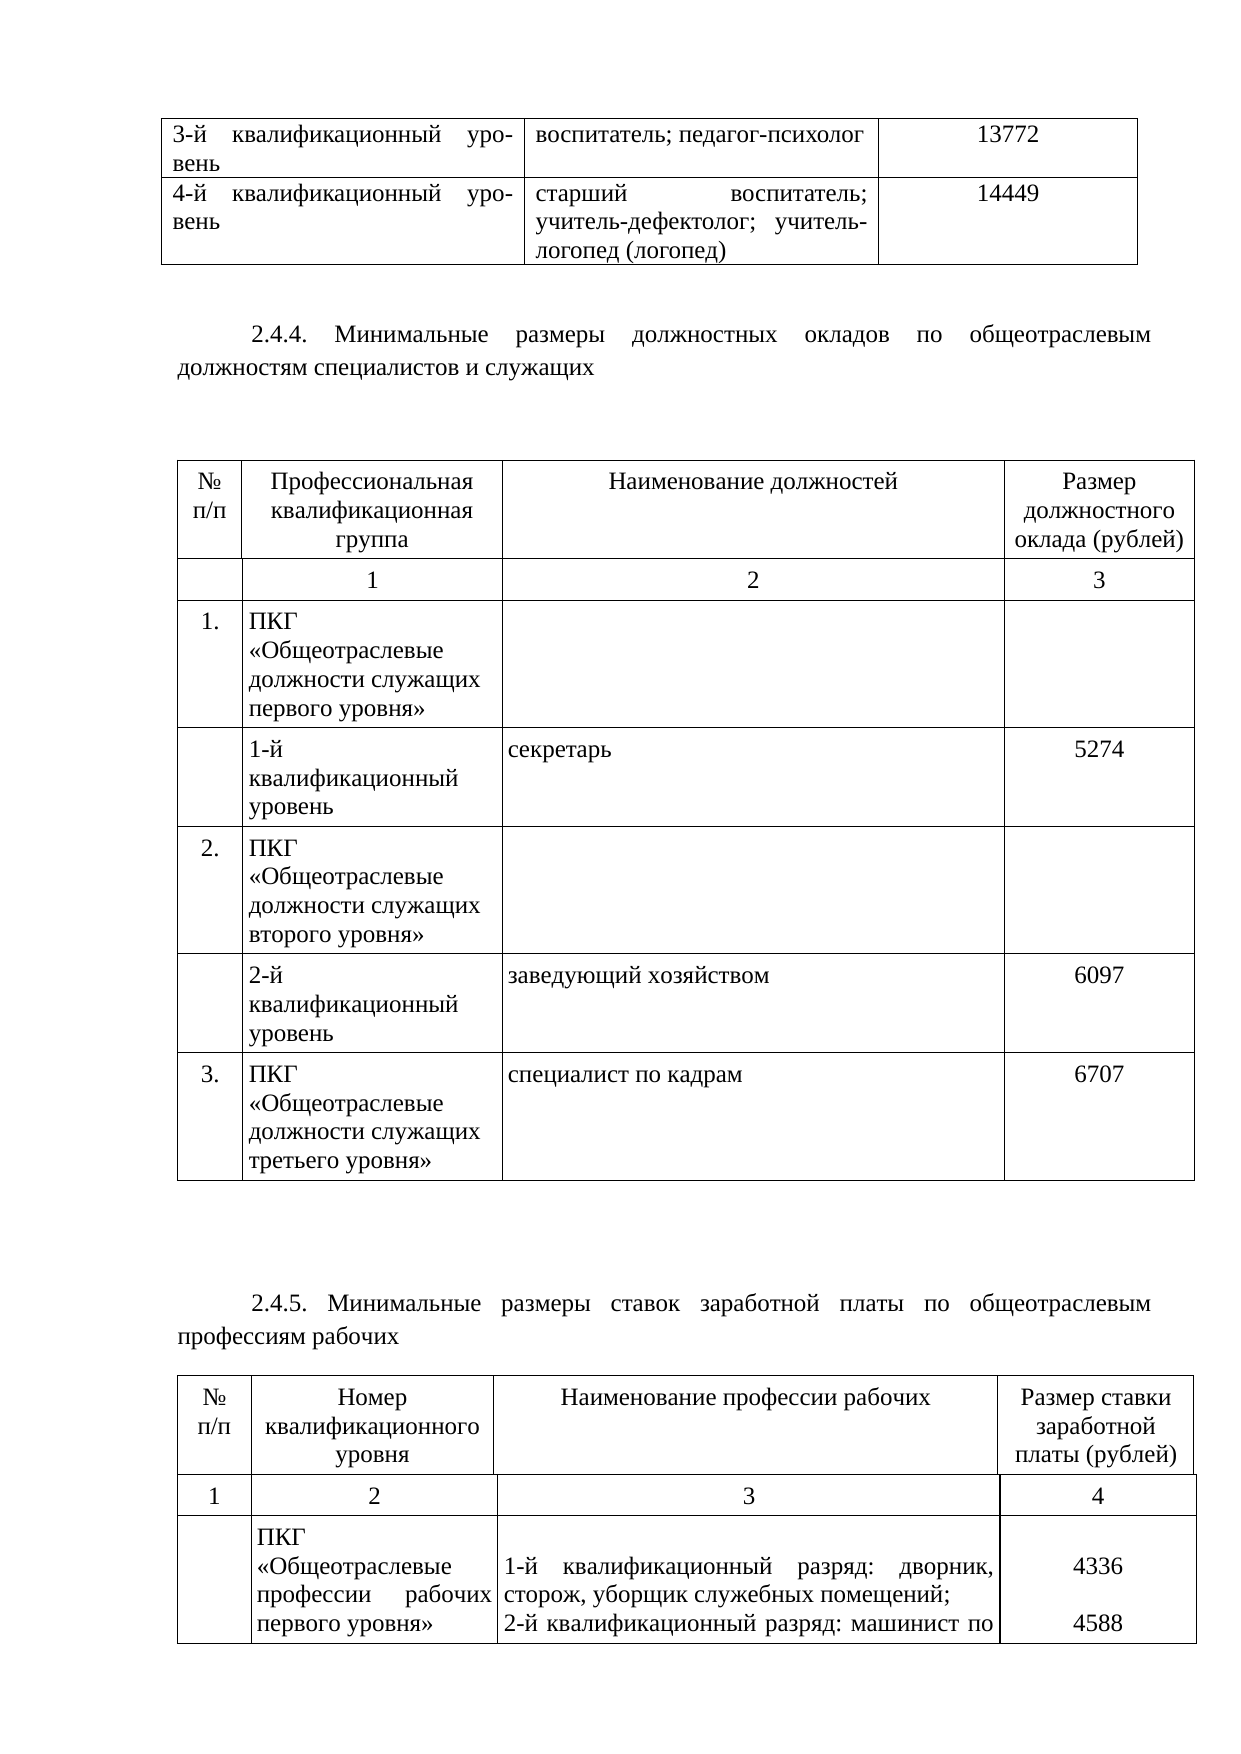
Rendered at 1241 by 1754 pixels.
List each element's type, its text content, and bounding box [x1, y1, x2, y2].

table_cell 3 [1005, 559, 1194, 599]
table_cell 3-й квалификационный уровень [162, 119, 524, 177]
table_cell специалист по кадрам [503, 1053, 1004, 1179]
table_header Профессиональная квалификационная группа [242, 461, 502, 558]
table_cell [252, 1516, 497, 1643]
table_cell [178, 559, 242, 599]
table_cell 4 [1001, 1475, 1196, 1515]
table_cell 1 [243, 559, 502, 599]
table_cell старший воспитатель; учитель-дефектолог; учитель-логопед (логопед) [525, 178, 878, 264]
table_cell 3 [498, 1475, 999, 1515]
table_header № п/п [178, 1376, 251, 1474]
table_cell 3. [178, 1053, 242, 1179]
table_cell [178, 728, 242, 826]
table_header Наименование профессии рабочих [494, 1376, 997, 1474]
table_cell 6097 [1005, 954, 1194, 1052]
table_cell [1005, 601, 1194, 727]
table_cell [1005, 827, 1194, 953]
table_cell [503, 827, 1004, 953]
table_cell воспитатель; педагог-психолог [525, 119, 878, 177]
table_cell ПКГ «Общеотраслевые должности служащих первого уровня» [243, 601, 502, 727]
table_cell [178, 954, 242, 1052]
table_cell 1-й квалификационный уровень [243, 728, 502, 826]
table_header Наименование должностей [503, 461, 1004, 558]
table_cell 14449 [879, 178, 1137, 264]
table_cell 1. [178, 601, 242, 727]
table_header Размер ставки заработной платы (рублей) [998, 1376, 1193, 1474]
table_cell 2 [503, 559, 1004, 599]
text 2.4.4. Минимальные размеры должностных окладов по общеотраслевым должностям специалистов и служащих [177, 319, 1152, 381]
table_cell 5274 [1005, 728, 1194, 826]
table_cell [178, 1516, 251, 1643]
table_cell 2 [252, 1475, 497, 1515]
table_cell секретарь [503, 728, 1004, 826]
table_cell 4-й квалификационный уровень [162, 178, 524, 264]
table_cell ПКГ «Общеотраслевые должности служащих третьего уровня» [243, 1053, 502, 1179]
table_cell [503, 601, 1004, 727]
table_header Номер квалификационного уровня [252, 1376, 493, 1474]
table_cell 2-й квалификационный уровень [243, 954, 502, 1052]
table_cell 13772 [879, 119, 1137, 177]
table_cell 1 [178, 1475, 251, 1515]
table_cell 6707 [1005, 1053, 1194, 1179]
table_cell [498, 1516, 999, 1643]
table_cell 4336 4588 4856 [1001, 1516, 1196, 1643]
table_cell ПКГ «Общеотраслевые должности служащих второго уровня» [243, 827, 502, 953]
table_cell 2. [178, 827, 242, 953]
table_header Размер должностного оклада (рублей) [1005, 461, 1194, 558]
text 2.4.5. Минимальные размеры ставок заработной платы по общеотраслевым профессиям рабочих [177, 1288, 1152, 1350]
table_cell заведующий хозяйством [503, 954, 1004, 1052]
table_header № п/п [178, 461, 241, 558]
